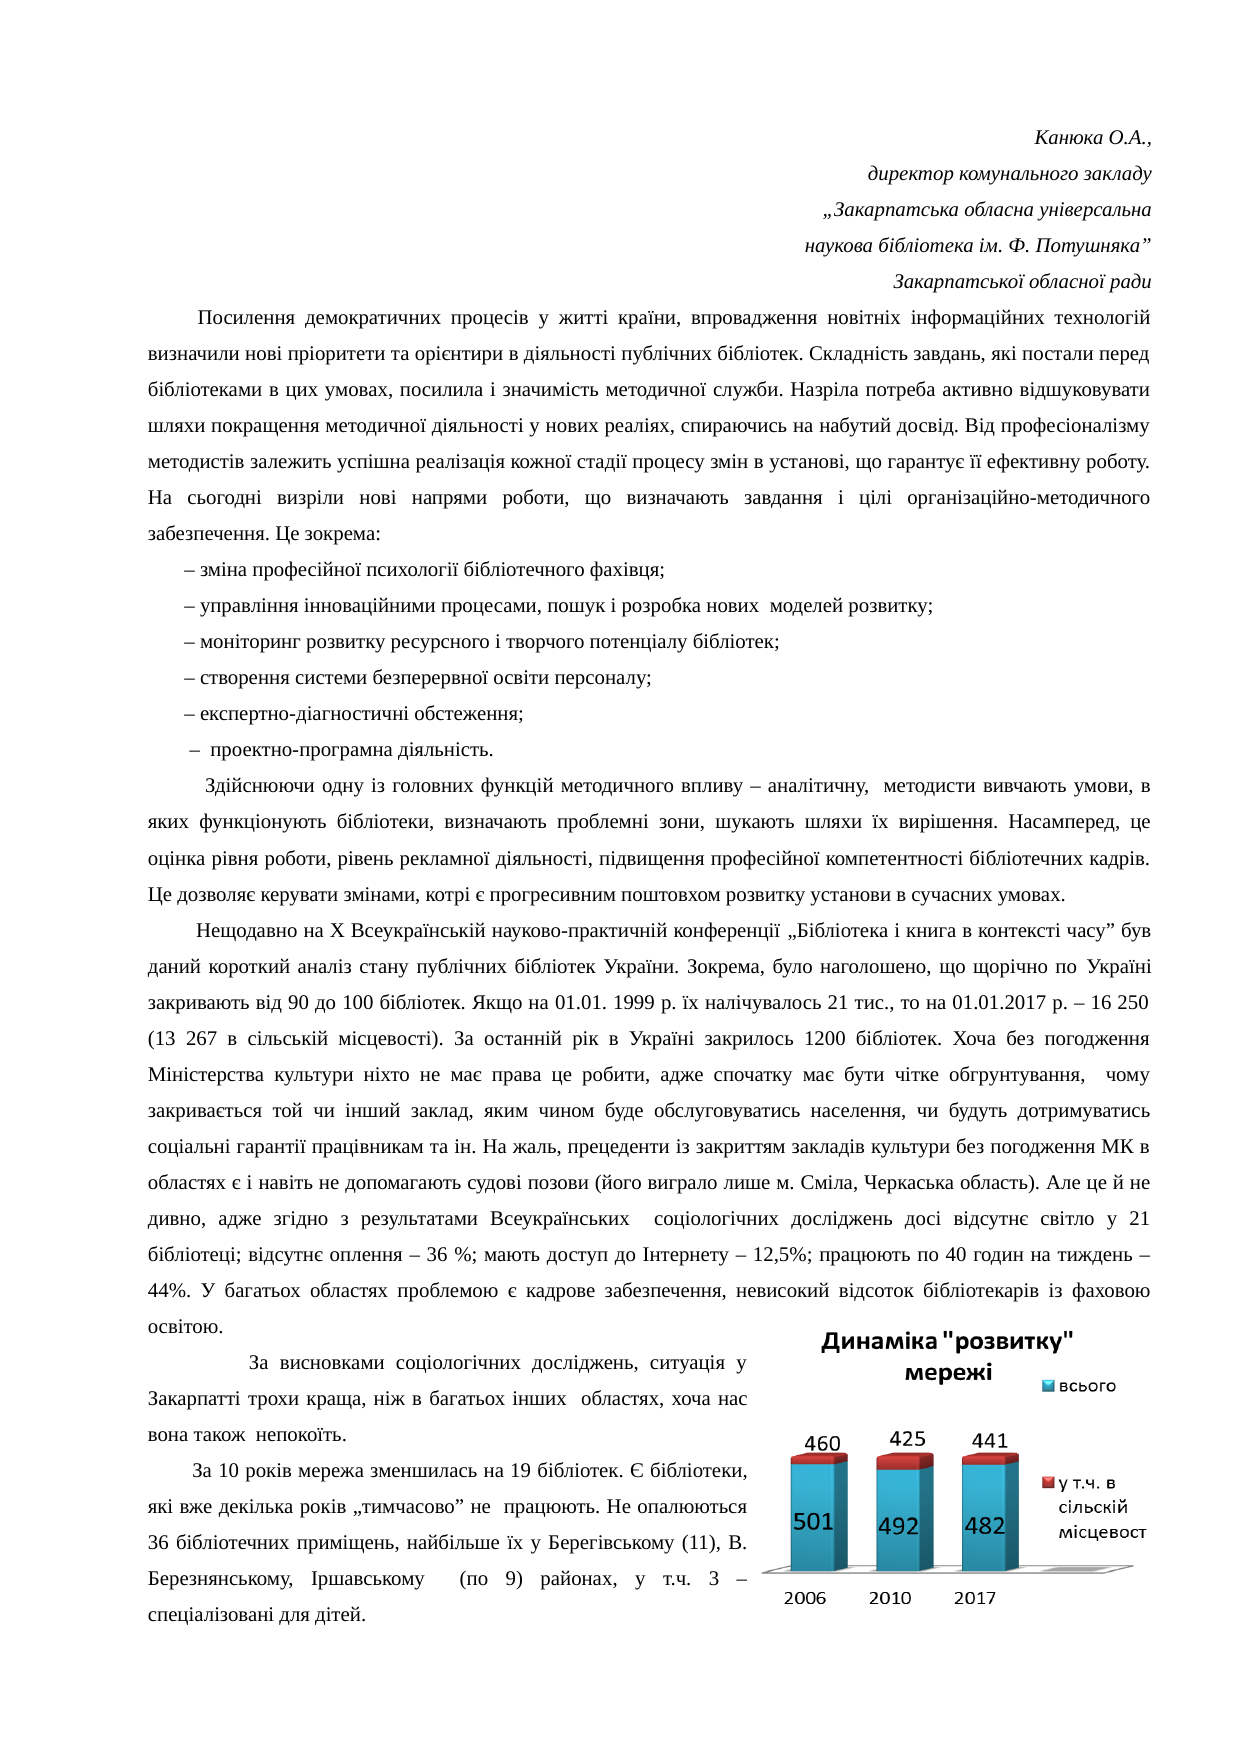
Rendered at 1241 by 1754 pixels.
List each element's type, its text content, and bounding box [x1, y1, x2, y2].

text – зміна професійної психології бібліотечного фахівця; [148, 557, 1152, 581]
text Нещодавно на Х Всеукраїнській науково-практичній конференції „Бібліотека і книга в контексті часу” був даний короткий аналіз стану публічних бібліотек України. Зокрема, було наголошено, що щорічно по Україні закривають від 90 до 100 бібліотек. Якщо на 01.01. 1999 р. їх налічувалось 21 тис., то на 01.01.2017 р. – 16 250 (13 267 в сільській місцевості). За останній рік в Україні закрилось 1200 бібліотек. Хоча без погодження Міністерства культури ніхто не має права це робити, адже спочатку має бути чітке обгрунтування, чому закривається той чи інший заклад, яким чином буде обслуговуватись населення, чи будуть дотримуватись соціальні гарантії працівникам та ін. На жаль, прецеденти із закриттям закладів культури без погодження МК в областях є і навіть не допомагають судові позови (його виграло лише м. Сміла, Черкаська область). Але це й не дивно, адже згідно з результатами Всеукраїнських соціологічних досліджень досі відсутнє світло у 21 бібліотеці; відсутнє оплення – 36 %; мають доступ до Інтернету – 12,5%; працюють по 40 годин на тиждень – 44%. У багатьох областях проблемою є кадрове забезпечення, невисокий відсоток бібліотекарів із фаховою освітою. [148, 917, 1152, 1338]
text – створення системи безперервної освіти персоналу; [148, 665, 1152, 689]
text Посилення демократичних процесів у житті країни, впровадження новітніх інформаційних технологій визначили нові пріоритети та орієнтири в діяльності публічних бібліотек. Складність завдань, які постали перед бібліотеками в цих умовах, посилила і значимість методичної служби. Назріла потреба активно відшуковувати шляхи покращення методичної діяльності у нових реаліях, спираючись на набутий досвід. Від професіоналізму методистів залежить успішна реалізація кожної стадії процесу змін в установі, що гарантує її ефективну роботу. На сьогодні визріли нові напрями роботи, що визначають завдання і цілі організаційно-методичного забезпечення. Це зокрема: [148, 305, 1152, 545]
text – експертно-діагностичні обстеження; [148, 701, 1152, 725]
text „Закарпатська обласна універсальна [148, 197, 1152, 221]
text Здійснюючи одну із головних функцій методичного впливу – аналітичну, методисти вивчають умови, в яких функціонують бібліотеки, визначають проблемні зони, шукають шляхи їх вирішення. Насамперед, це оцінка рівня роботи, рівень рекламної діяльності, підвищення професійної компетентності бібліотечних кадрів. Це дозволяє керувати змінами, котрі є прогресивним поштовхом розвитку установи в сучасних умовах. [148, 773, 1152, 906]
text – управління інноваційними процесами, пошук і розробка нових моделей розвитку; [148, 593, 1152, 617]
text За 10 років мережа зменшилась на 19 бібліотек. Є бібліотеки, які вже декілька років „тимчасово” не працюють. Не опалюються 36 бібліотечних приміщень, найбільше їх у Берегівському (11), В. Березнянському, Іршавському (по 9) районах, у т.ч. 3 – спеціалізовані для дітей. [148, 1422, 1049, 1518]
text наукова бібліотека ім. Ф. Потушняка” [148, 233, 1152, 257]
text За висновками соціологічних досліджень, ситуація у Закарпатті трохи краща, ніж в багатьох інших областях, хоча нас вона також непокоїть. [148, 1350, 1152, 1410]
text Закарпатської обласної ради [148, 269, 1152, 293]
text Канюка О.А., [148, 124, 1152, 149]
text – проектно-програмна діяльність. [148, 737, 1152, 761]
text директор комунального закладу [148, 161, 1152, 185]
text – моніторинг розвитку ресурсного і творчого потенціалу бібліотек; [148, 629, 1152, 653]
picture [1049, 1354, 1060, 1606]
